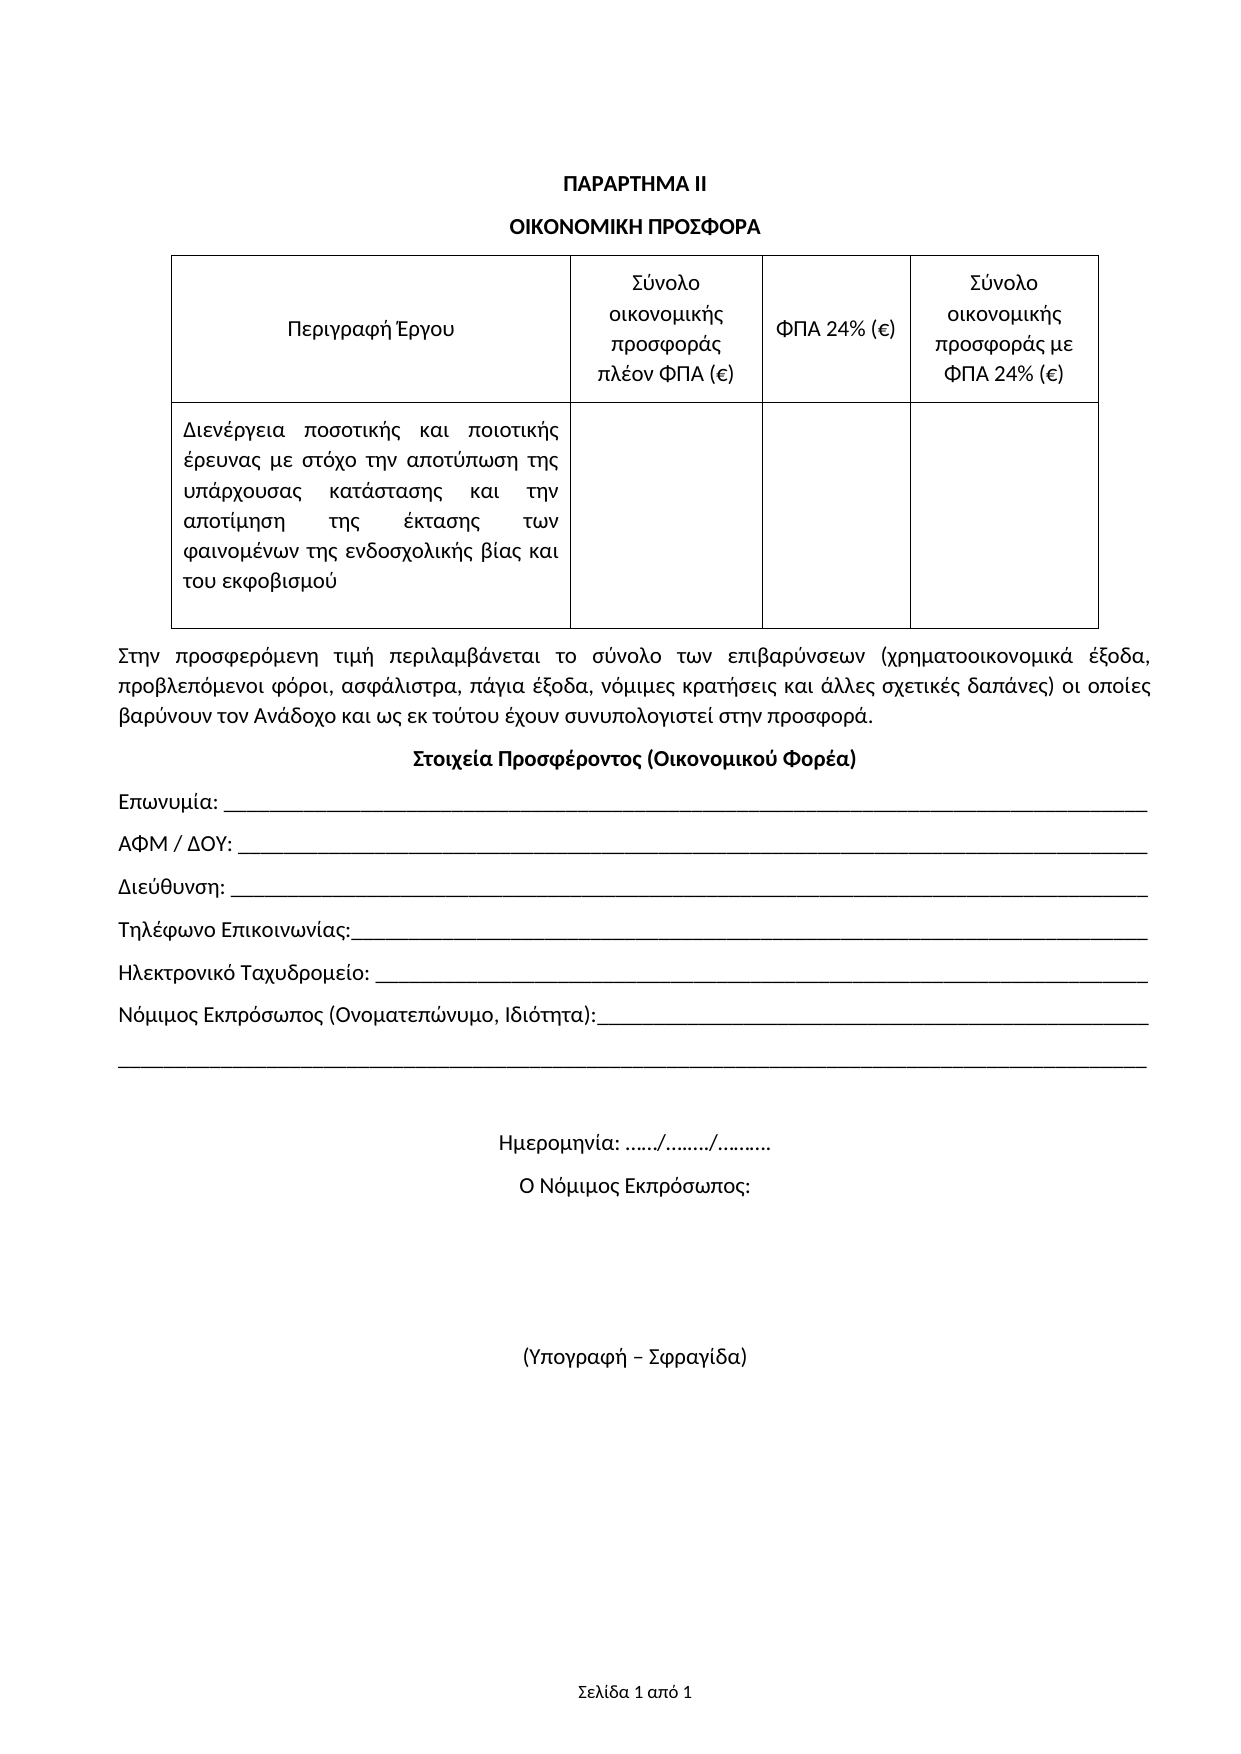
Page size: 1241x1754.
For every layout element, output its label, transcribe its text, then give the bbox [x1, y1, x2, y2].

table_header ΦΠΑ 24% (€) [763, 256, 910, 402]
table_cell [571, 403, 762, 627]
text Επωνυμία: [118, 787, 1152, 815]
text ΟΙΚΟΝΟΜΙΚΗ ΠΡΟΣΦΟΡΑ [118, 212, 1152, 240]
text Ο Νόμιμος Εκπρόσωπος: [118, 1171, 1152, 1199]
text Ηλεκτρονικό Ταχυδρομείο: [118, 958, 1152, 986]
table_cell [763, 403, 910, 627]
text Νόμιμος Εκπρόσωπος (Ονοματεπώνυμο, Ιδιότητα): [118, 1000, 1152, 1028]
text Στοιχεία Προσφέροντος (Οικονομικού Φορέα) [118, 744, 1152, 772]
table_header Σύνολο οικονομικής προσφοράς με ΦΠΑ 24% (€) [911, 256, 1098, 402]
text ΠΑΡΑΡΤΗΜΑ ΙΙ [118, 169, 1152, 198]
table_header Σύνολο οικονομικής προσφοράς πλέον ΦΠΑ (€) [571, 256, 762, 402]
text (Υπογραφή – Σφραγίδα) [118, 1342, 1152, 1370]
text Διεύθυνση: [118, 872, 1152, 900]
text Στην προσφερόμενη τιμή περιλαμβάνεται το σύνολο των επιβαρύνσεων (χρηματοοικονομικά έξοδα, προβλεπόμενοι φόροι, ασφάλιστρα, πάγια έξοδα, νόμιμες κρατήσεις και άλλες σχετικές δαπάνες) οι οποίες βαρύνουν τον Ανάδοχο και ως εκ τούτου έχουν συνυπολογιστεί στην προσφορά. [118, 641, 1152, 729]
text Τηλέφωνο Επικοινωνίας: [118, 915, 1152, 943]
text Ημερομηνία: ……/….…./………. [118, 1128, 1152, 1157]
table_cell [911, 403, 1098, 627]
table_header Περιγραφή Έργου [172, 256, 570, 402]
text ΑΦΜ / ΔΟΥ: [118, 829, 1152, 858]
table_cell Διενέργεια ποσοτικής και ποιοτικής έρευνας με στόχο την αποτύπωση της υπάρχουσας κατάστασης και την αποτίμηση της έκτασης των φαινομένων της ενδοσχολικής βίας και του εκφοβισμού [172, 403, 570, 627]
